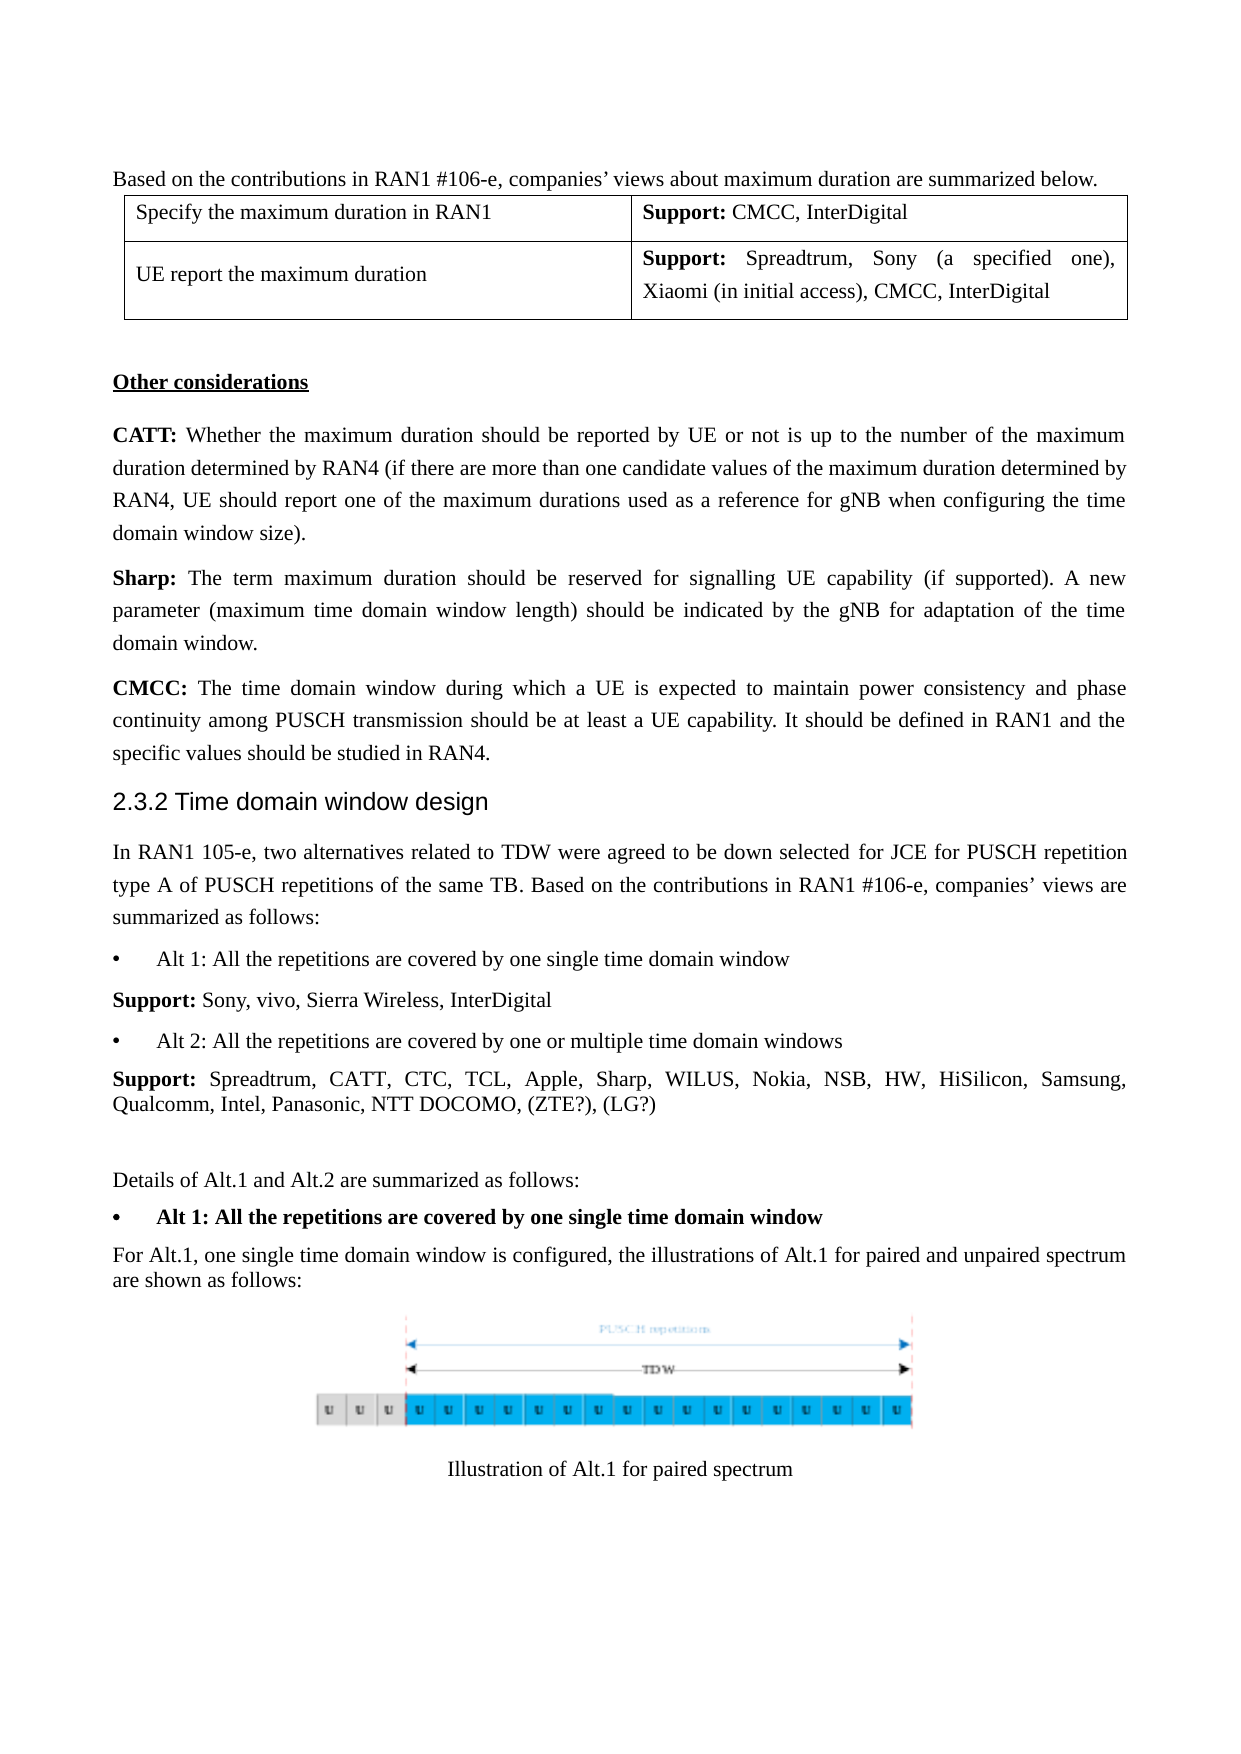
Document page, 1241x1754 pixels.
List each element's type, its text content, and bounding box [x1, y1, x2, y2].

subtitle 2.3.2 Time domain window design [112, 784, 1128, 817]
text CATT: Whether the maximum duration should be reported by UE or not is up to the number of the maximum duration determined by RAN4 (if there are more than one candidate values of the maximum duration determined by RAN4, UE should report one of the maximum durations used as a reference for gNB when configuring the time domain window size). [112, 418, 1128, 548]
text Other considerations [112, 365, 1128, 398]
text Support: Spreadtrum, CATT, CTC, TCL, Apple, Sharp, WILUS, Nokia, NSB, HW, HiSilicon, Samsung, Qualcomm, Intel, Panasonic, NTT DOCOMO, (ZTE?), (LG?) [112, 1066, 1128, 1116]
text Based on the contributions in RAN1 #106-e, companies’ views about maximum duration are summarized below. [112, 162, 1128, 194]
text Sharp: The term maximum duration should be reserved for signalling UE capability (if supported). A new parameter (maximum time domain window length) should be indicated by the gNB for adaptation of the time domain window. [112, 561, 1128, 658]
text Support: Sony, vivo, Sierra Wireless, InterDigital [112, 983, 1128, 1016]
text CMCC: The time domain window during which a UE is expected to maintain power consistency and phase continuity among PUSCH transmission should be at least a UE capability. It should be defined in RAN1 and the specific values should be studied in RAN4. [112, 671, 1128, 768]
table_header Support: CMCC, InterDigital [632, 196, 1127, 241]
text Illustration of Alt.1 for paired spectrum [112, 1456, 1128, 1481]
list Alt 1: All the repetitions are covered by one single time domain window [112, 946, 1128, 971]
list Alt 2: All the repetitions are covered by one or multiple time domain windows [112, 1028, 1128, 1053]
text For Alt.1, one single time domain window is configured, the illustrations of Alt.1 for paired and unpaired spectrum are shown as follows: [112, 1242, 1128, 1292]
text Details of Alt.1 and Alt.2 are summarized as follows: [112, 1167, 1128, 1192]
text In RAN1 105-e, two alternatives related to TDW were agreed to be down selected for JCE for PUSCH repetition type A of PUSCH repetitions of the same TB. Based on the contributions in RAN1 #106-e, companies’ views are summarized as follows: [112, 836, 1128, 933]
table_cell Support: Spreadtrum, Sony (a specified one), Xiaomi (in initial access), CMCC, InterDigital [632, 242, 1127, 319]
list Alt 1: All the repetitions are covered by one single time domain window [112, 1204, 1128, 1229]
table_header Specify the maximum duration in RAN1 [125, 196, 631, 241]
table_cell UE report the maximum duration [125, 242, 631, 319]
